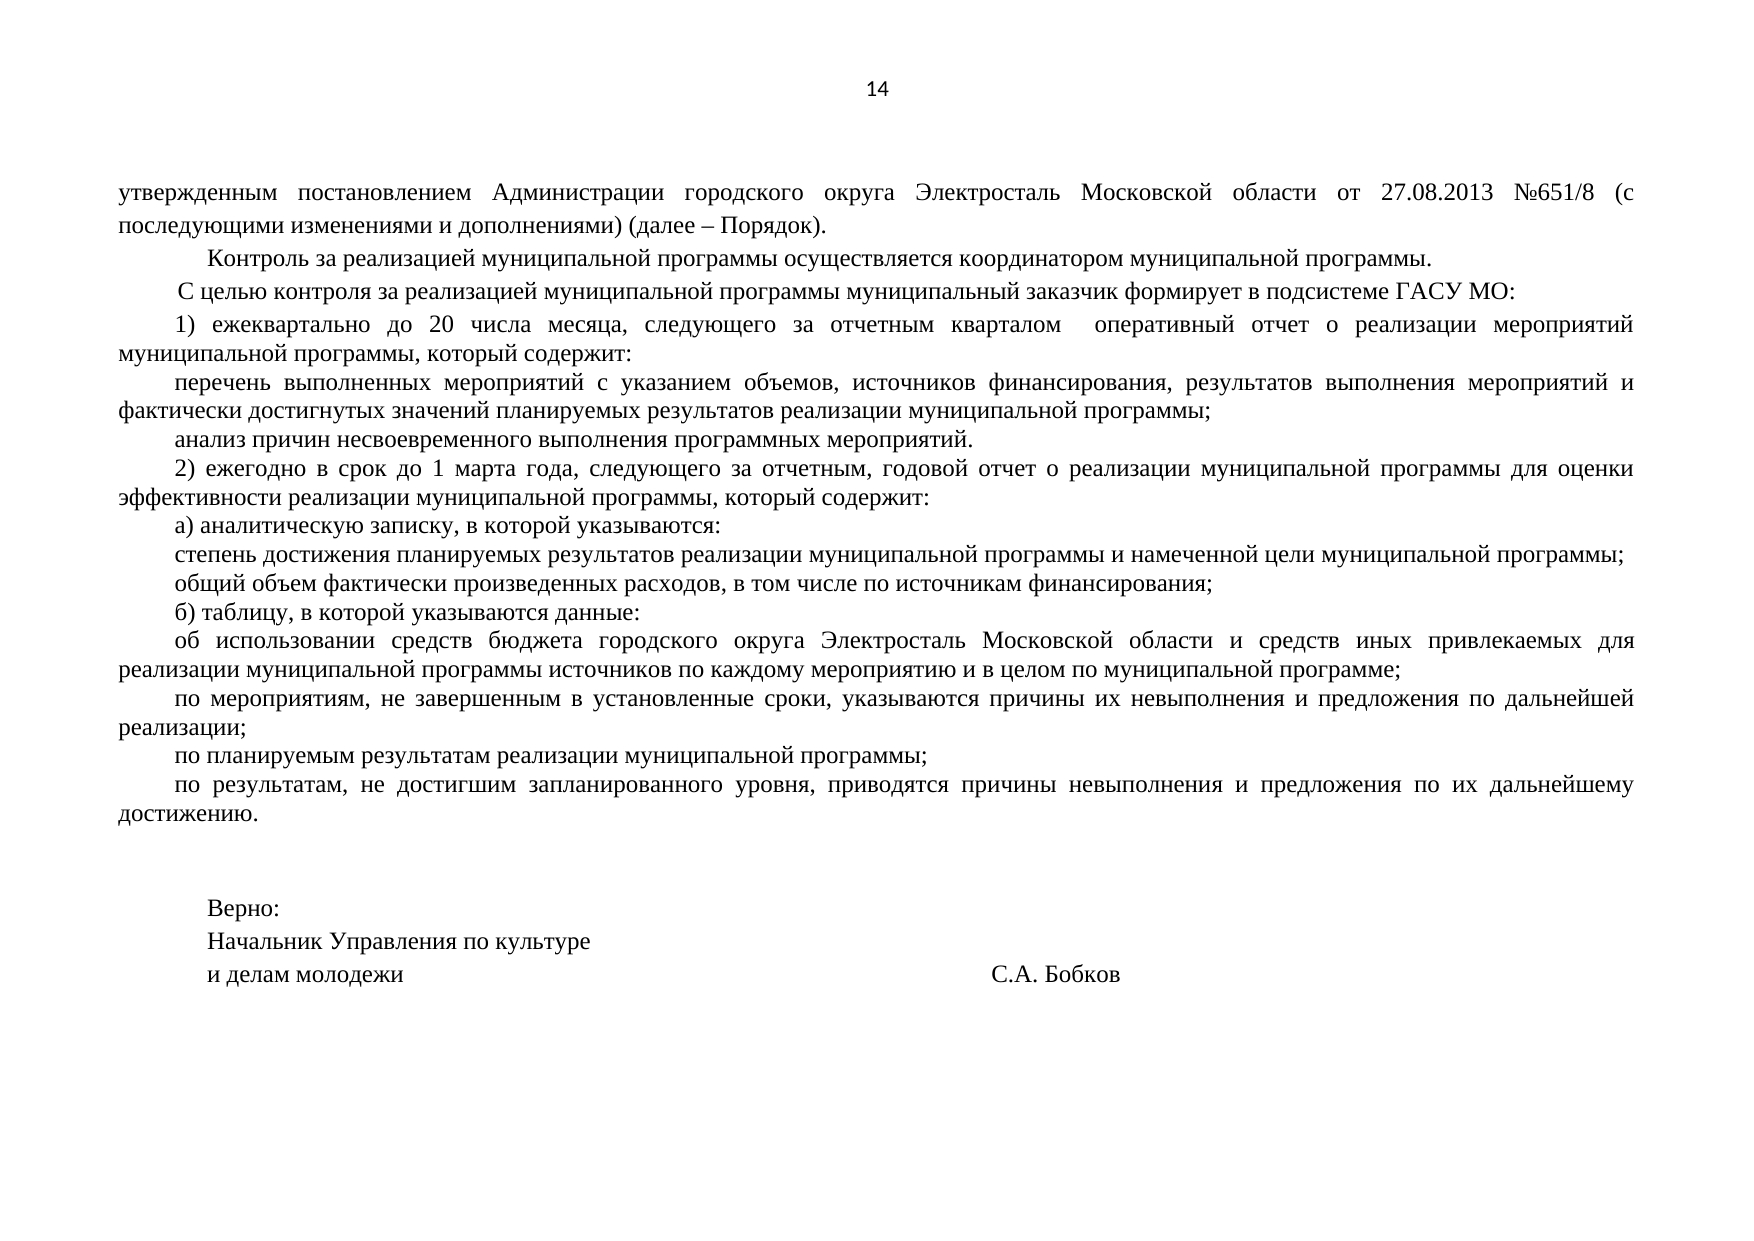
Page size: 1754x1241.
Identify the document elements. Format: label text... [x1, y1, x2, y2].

text по результатам, не достигшим запланированного уровня, приводятся причины невыполнения и предложения по их дальнейшему достижению. [118, 769, 1636, 827]
text Верно: [118, 893, 1636, 922]
text перечень выполненных мероприятий с указанием объемов, источников финансирования, результатов выполнения мероприятий и фактически достигнутых значений планируемых результатов реализации муниципальной программы; [118, 367, 1636, 424]
text С целью контроля за реализацией муниципальной программы муниципальный заказчик формирует в подсистеме ГАСУ МО: [118, 276, 1636, 305]
text 1) ежеквартально до 20 числа месяца, следующего за отчетным кварталом оперативный отчет о реализации мероприятий муниципальной программы, который содержит: [118, 309, 1636, 367]
text 2) ежегодно в срок до 1 марта года, следующего за отчетным, годовой отчет о реализации муниципальной программы для оценки эффективности реализации муниципальной программы, который содержит: [118, 453, 1636, 511]
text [118, 177, 1636, 239]
text а) аналитическую записку, в которой указываются: [118, 511, 1636, 539]
text Контроль за реализацией муниципальной программы осуществляется координатором муниципальной программы. [118, 243, 1636, 272]
text анализ причин несвоевременного выполнения программных мероприятий. [118, 424, 1636, 453]
text по планируемым результатам реализации муниципальной программы; [118, 741, 1636, 769]
text степень достижения планируемых результатов реализации муниципальной программы и намеченной цели муниципальной программы; [118, 539, 1636, 568]
text Начальник Управления по культуре [118, 926, 1636, 954]
text об использовании средств бюджета городского округа Электросталь Московской области и средств иных привлекаемых для реализации муниципальной программы источников по каждому мероприятию и в целом по муниципальной программе; [118, 626, 1636, 683]
text по мероприятиям, не завершенным в установленные сроки, указываются причины их невыполнения и предложения по дальнейшей реализации; [118, 683, 1636, 741]
text общий объем фактически произведенных расходов, в том числе по источникам финансирования; [118, 568, 1636, 597]
text и делам молодежи С.А. Бобков [118, 959, 1636, 988]
text б) таблицу, в которой указываются данные: [118, 597, 1636, 626]
